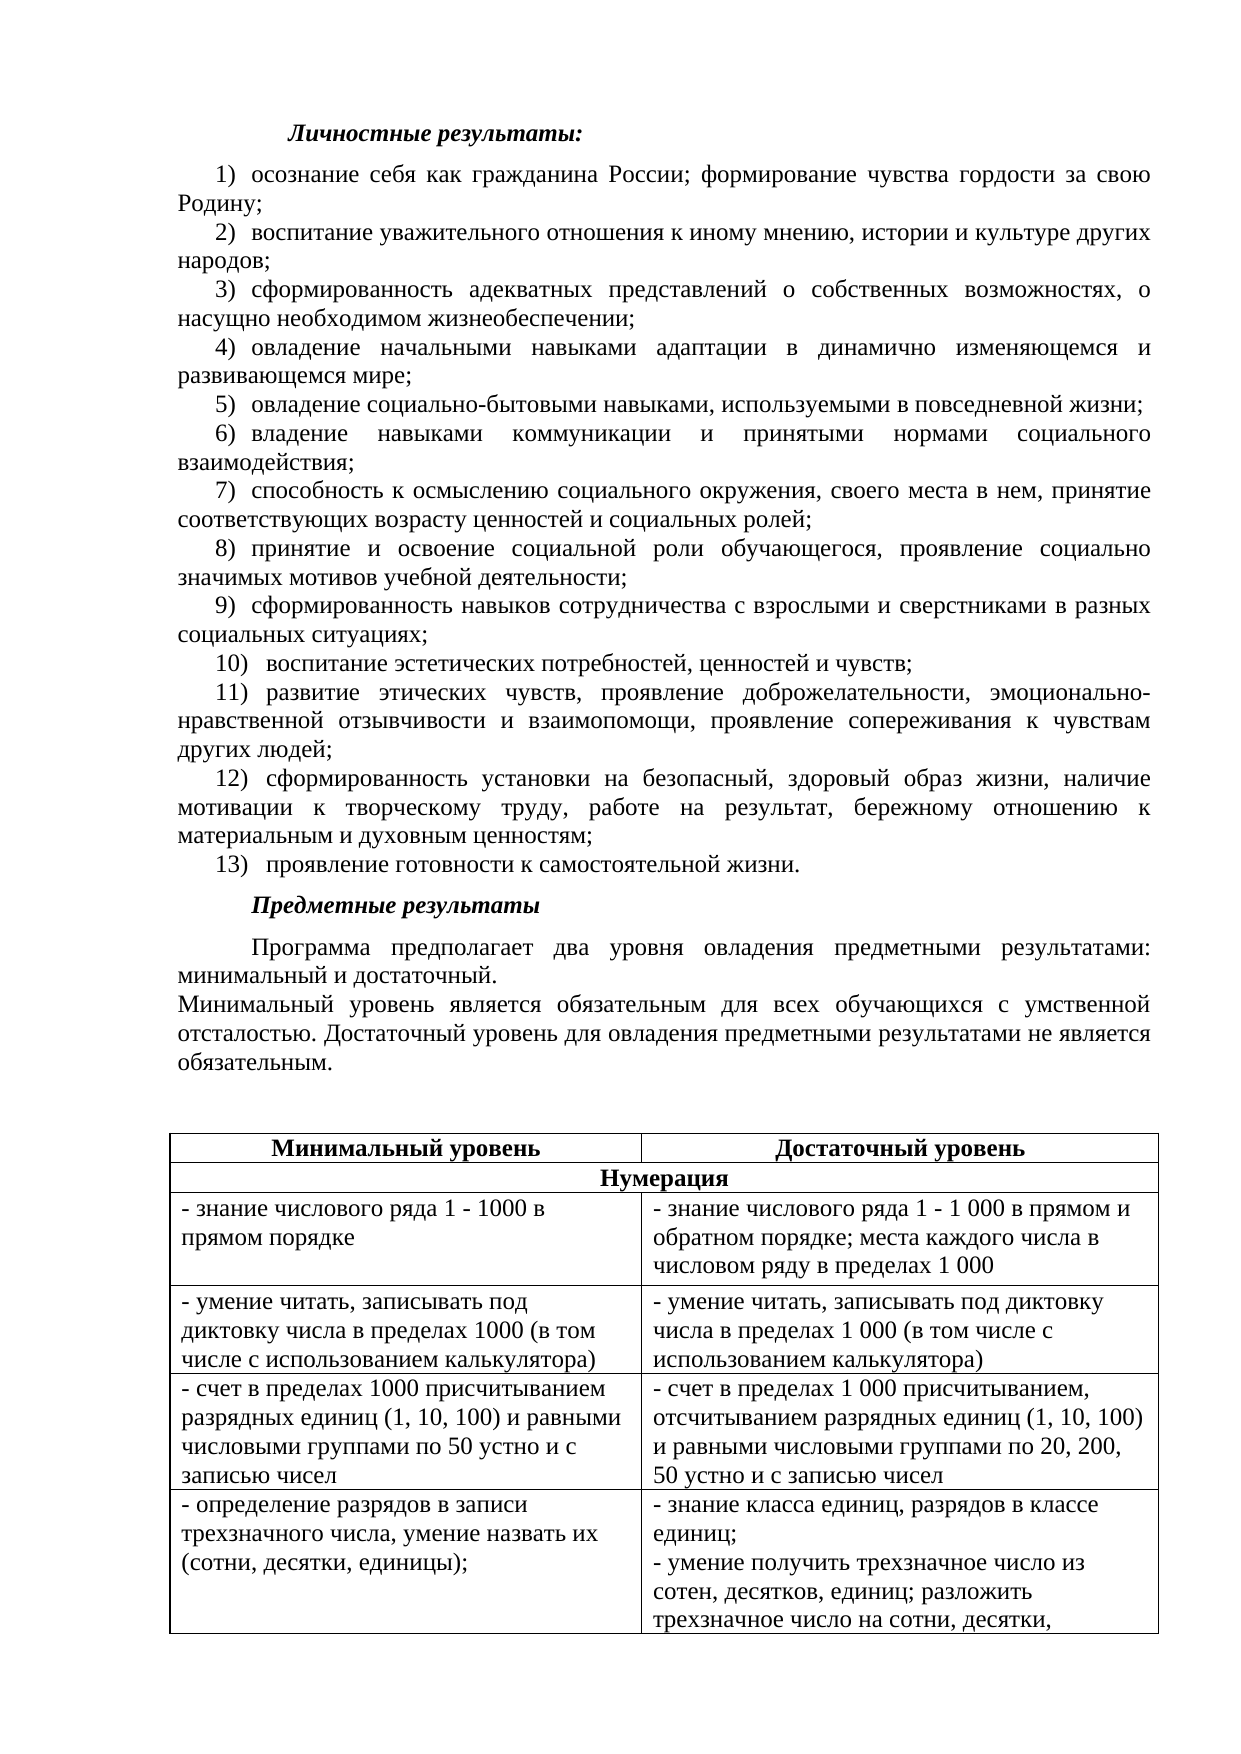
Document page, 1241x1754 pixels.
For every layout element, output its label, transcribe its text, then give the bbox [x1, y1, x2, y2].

list сформированность навыков сотрудничества с взрослыми и сверстниками в разных социальных ситуациях; [177, 591, 1152, 648]
list принятие и освоение социальной роли обучающегося, проявление социально значимых мотивов учебной деятельности; [177, 533, 1152, 591]
table_header Минимальный уровень [171, 1134, 641, 1162]
table_cell - умение читать, записывать под диктовку числа в пределах 1 000 (в том числе с использованием калькулятора) [642, 1286, 1158, 1372]
text Минимальный уровень является обязательным для всех обучающихся с умственной отсталостью. Достаточный уровень для овладения предметными результатами не является обязательным. [177, 989, 1152, 1076]
table_cell - умение читать, записывать под диктовку числа в пределах 1000 (в том числе с использованием калькулятора) [171, 1286, 641, 1372]
list проявление готовности к самостоятельной жизни. [177, 849, 1152, 878]
list способность к осмыслению социального окружения, своего места в нем, принятие соответствующих возрасту ценностей и социальных ролей; [177, 476, 1152, 533]
table_cell Нумерация [171, 1163, 1158, 1192]
list осознание себя как гражданина России; формирование чувства гордости за свою Родину; [177, 159, 1152, 217]
text Личностные результаты: [214, 118, 1152, 147]
list развитие этических чувств, проявление доброжелательности, эмоционально-нравственной отзывчивости и взаимопомощи, проявление сопереживания к чувствам других людей; [177, 677, 1152, 763]
list воспитание эстетических потребностей, ценностей и чувств; [177, 648, 1152, 677]
list овладение начальными навыками адаптации в динамично изменяющемся и развивающемся мире; [177, 332, 1152, 389]
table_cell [642, 1490, 1158, 1633]
list овладение социально-бытовыми навыками, используемыми в повседневной жизни; [177, 389, 1152, 418]
table_cell - знание числового ряда 1 - 1 000 в прямом и обратном порядке; места каждого числа в числовом ряду в пределах 1 000 [642, 1193, 1158, 1285]
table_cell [171, 1490, 641, 1633]
list владение навыками коммуникации и принятыми нормами социального взаимодействия; [177, 418, 1152, 476]
table_cell - счет в пределах 1 000 присчитыванием, отсчитыванием разрядных единиц (1, 10, 100) и равными числовыми группами по 20, 200, 50 устно и с записью чисел [642, 1374, 1158, 1488]
table_cell - счет в пределах 1000 присчитыванием разрядных единиц (1, 10, 100) и равными числовыми группами по 50 устно и с записью чисел [171, 1374, 641, 1488]
list сформированность установки на безопасный, здоровый образ жизни, наличие мотивации к творческому труду, работе на результат, бережному отношению к материальным и духовным ценностям; [177, 763, 1152, 849]
list сформированность адекватных представлений о собственных возможностях, о насущно необходимом жизнеобеспечении; [177, 274, 1152, 332]
text Предметные результаты [177, 891, 1152, 919]
text Программа предполагает два уровня овладения предметными результатами: минимальный и достаточный. [177, 932, 1152, 989]
table_cell - знание числового ряда 1 - 1000 в прямом порядке [171, 1193, 641, 1285]
list воспитание уважительного отношения к иному мнению, истории и культуре других народов; [177, 217, 1152, 274]
table_header Достаточный уровень [642, 1134, 1158, 1162]
